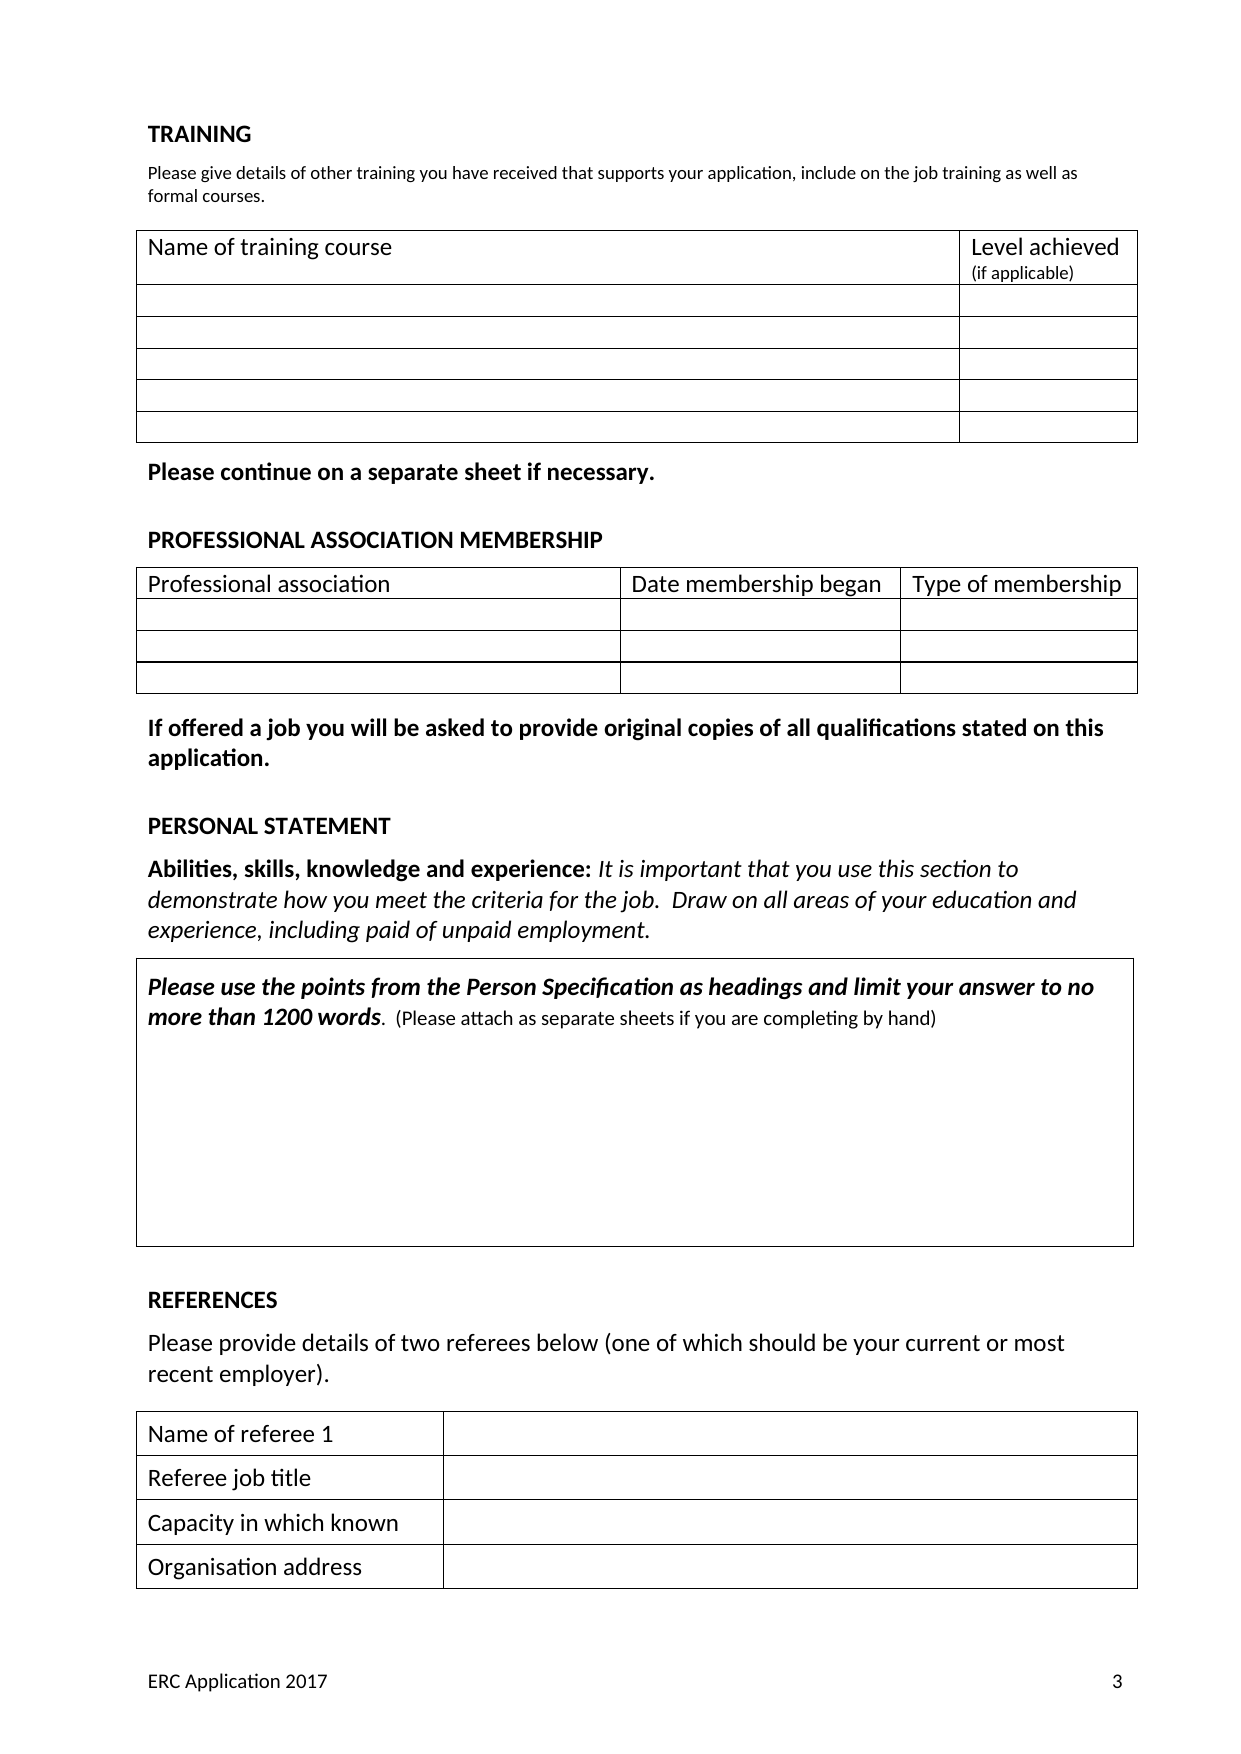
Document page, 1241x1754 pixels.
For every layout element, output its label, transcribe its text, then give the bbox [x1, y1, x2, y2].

table_cell [444, 1456, 1137, 1499]
table_header Level achieved (if applicable) [960, 231, 1137, 284]
table_cell [960, 285, 1137, 316]
text Please continue on a separate sheet if necessary. [148, 456, 1122, 486]
table_cell [137, 599, 620, 630]
text Personal Statement [148, 810, 1122, 841]
table_header Please use the points from the Person Specification as headings and limit your answer to no more than 1200 words. (Please attach as separate sheets if you are completing by hand) [137, 959, 1133, 1246]
table_cell Capacity in which known [137, 1500, 443, 1543]
table_cell [621, 663, 900, 693]
table_cell [137, 285, 959, 316]
table_header Professional association [137, 568, 620, 598]
text Please provide details of two referees below (one of which should be your current or most recent employer). [148, 1327, 1122, 1388]
table_cell [137, 317, 959, 347]
text If offered a job you will be asked to provide original copies of all qualifications stated on this application. [148, 712, 1122, 773]
text Professional Association Membership [148, 524, 1122, 554]
table_cell [901, 631, 1137, 661]
table_cell [137, 631, 620, 661]
table_cell [137, 380, 959, 411]
table_header [444, 1412, 1137, 1455]
table_header Date membership began [621, 568, 900, 598]
table_cell [960, 412, 1137, 442]
table_header Name of training course [137, 231, 959, 284]
table_cell Referee job title [137, 1456, 443, 1499]
table_cell [960, 380, 1137, 411]
table_cell [444, 1545, 1137, 1587]
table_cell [137, 1545, 443, 1587]
table_cell [444, 1500, 1137, 1543]
text Please give details of other training you have received that supports your application, include on the job training as well as formal courses. [148, 161, 1122, 207]
table_cell [901, 599, 1137, 630]
table_cell [960, 349, 1137, 379]
table_cell [960, 317, 1137, 347]
table_cell [621, 599, 900, 630]
table_cell [137, 349, 959, 379]
table_header Name of referee 1 [137, 1412, 443, 1455]
table_cell [137, 663, 620, 693]
table_header Type of membership [901, 568, 1137, 598]
text Abilities, skills, knowledge and experience: It is important that you use this section to demonstrate how you meet the criteria for the job. Draw on all areas of your education and experience, including paid of unpaid employment. [148, 853, 1122, 945]
table_cell [621, 631, 900, 661]
text References [148, 1284, 1122, 1315]
table_cell [137, 412, 959, 442]
table_cell [901, 663, 1137, 693]
text Training [148, 118, 1122, 149]
